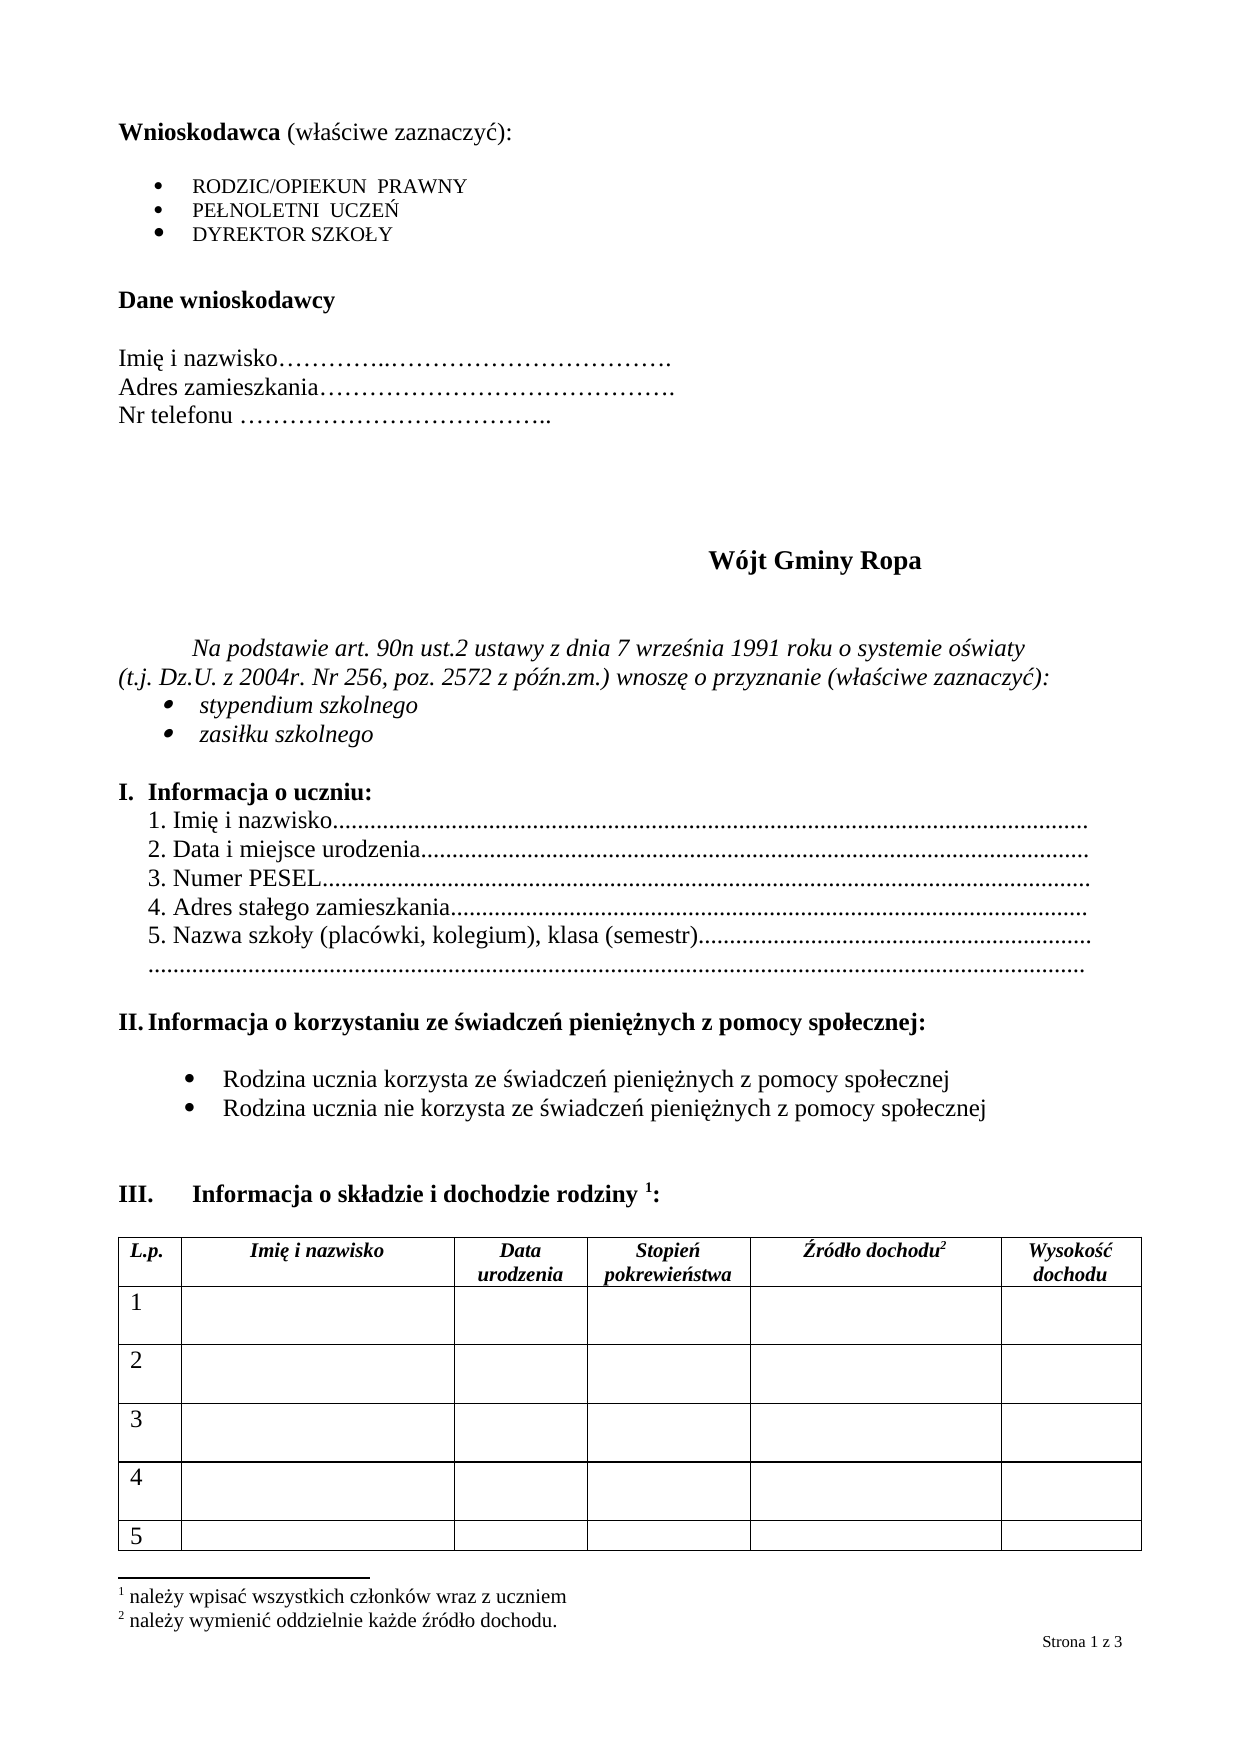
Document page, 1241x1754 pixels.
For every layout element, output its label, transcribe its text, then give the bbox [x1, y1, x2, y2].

table_cell [1002, 1345, 1141, 1403]
table_cell [182, 1287, 454, 1344]
table_cell [751, 1287, 1001, 1344]
table_cell [1002, 1521, 1141, 1550]
table_cell [588, 1345, 750, 1403]
list DYREKTOR SZKOŁY [154, 222, 1122, 247]
table_cell [588, 1521, 750, 1550]
table_cell [455, 1345, 587, 1403]
table_cell [182, 1345, 454, 1403]
table_cell [455, 1521, 587, 1550]
table_cell [1002, 1404, 1141, 1461]
table_header L.p. [119, 1238, 181, 1286]
table_header Wysokość dochodu [1002, 1238, 1141, 1286]
table_cell [751, 1345, 1001, 1403]
text Na podstawie art. 90n ust.2 ustawy z dnia 7 września 1991 roku o systemie oświaty (t.j. Dz.U. z 2004r. Nr 256, poz. 2572 z późn.zm.) wnoszę o przyznanie (właściwe zaznaczyć): [118, 633, 1122, 690]
table_cell 3 [119, 1404, 181, 1461]
text Wójt Gminy Ropa [162, 544, 1122, 575]
table_cell [588, 1463, 750, 1520]
list PEŁNOLETNI UCZEŃ [154, 198, 1122, 222]
table_cell [588, 1287, 750, 1344]
list Informacja o korzystaniu ze świadczeń pieniężnych z pomocy społecznej: [118, 1007, 1122, 1035]
table_cell [588, 1404, 750, 1461]
text 3. Numer PESEL........................................................................................................................... [148, 863, 1122, 892]
text 1. Imię i nazwisko......................................................................................................................... [148, 805, 1122, 834]
list zasiłku szkolnego [162, 719, 1122, 748]
table_cell [751, 1404, 1001, 1461]
text 2. Data i miejsce urodzenia........................................................................................................... [148, 834, 1122, 863]
text Nr telefonu ……………………………….. [118, 401, 1122, 429]
table_cell [182, 1463, 454, 1520]
table_header Data urodzenia [455, 1238, 587, 1286]
table_cell [182, 1404, 454, 1461]
table_cell [1002, 1287, 1141, 1344]
table_cell 4 [119, 1463, 181, 1520]
text Dane wnioskodawcy [118, 286, 1122, 314]
list Informacja o składzie i dochodzie rodziny : [118, 1179, 1122, 1208]
text ...................................................................................................................................................... [148, 949, 1122, 978]
list RODZIC/OPIEKUN PRAWNY [154, 174, 1122, 198]
table_cell [455, 1404, 587, 1461]
text Adres zamieszkania……………………………………. [118, 372, 1122, 401]
table_header Imię i nazwisko [182, 1238, 454, 1286]
table_cell 5 [119, 1521, 181, 1550]
table_cell [751, 1521, 1001, 1550]
table_cell 1 [119, 1287, 181, 1344]
list stypendium szkolnego [162, 690, 1122, 719]
table_header Stopień pokrewieństwa [588, 1238, 750, 1286]
table_cell 2 [119, 1345, 181, 1403]
table_cell [1002, 1463, 1141, 1520]
table_cell [455, 1287, 587, 1344]
table_cell [751, 1463, 1001, 1520]
list Informacja o uczniu: [118, 777, 1122, 805]
table_cell [455, 1463, 587, 1520]
text Wnioskodawca (właściwe zaznaczyć): [118, 117, 1122, 145]
text 4. Adres stałego zamieszkania...................................................................................................... [148, 892, 1122, 920]
table_cell [182, 1521, 454, 1550]
list Rodzina ucznia korzysta ze świadczeń pieniężnych z pomocy społecznej [185, 1064, 1122, 1093]
text 5. Nazwa szkoły (placówki, kolegium), klasa (semestr)............................................................... [148, 920, 1122, 949]
text Imię i nazwisko…………..……………………………. [118, 343, 1122, 372]
table_header Źródło dochodu [751, 1238, 1001, 1286]
list Rodzina ucznia nie korzysta ze świadczeń pieniężnych z pomocy społecznej [185, 1093, 1122, 1122]
